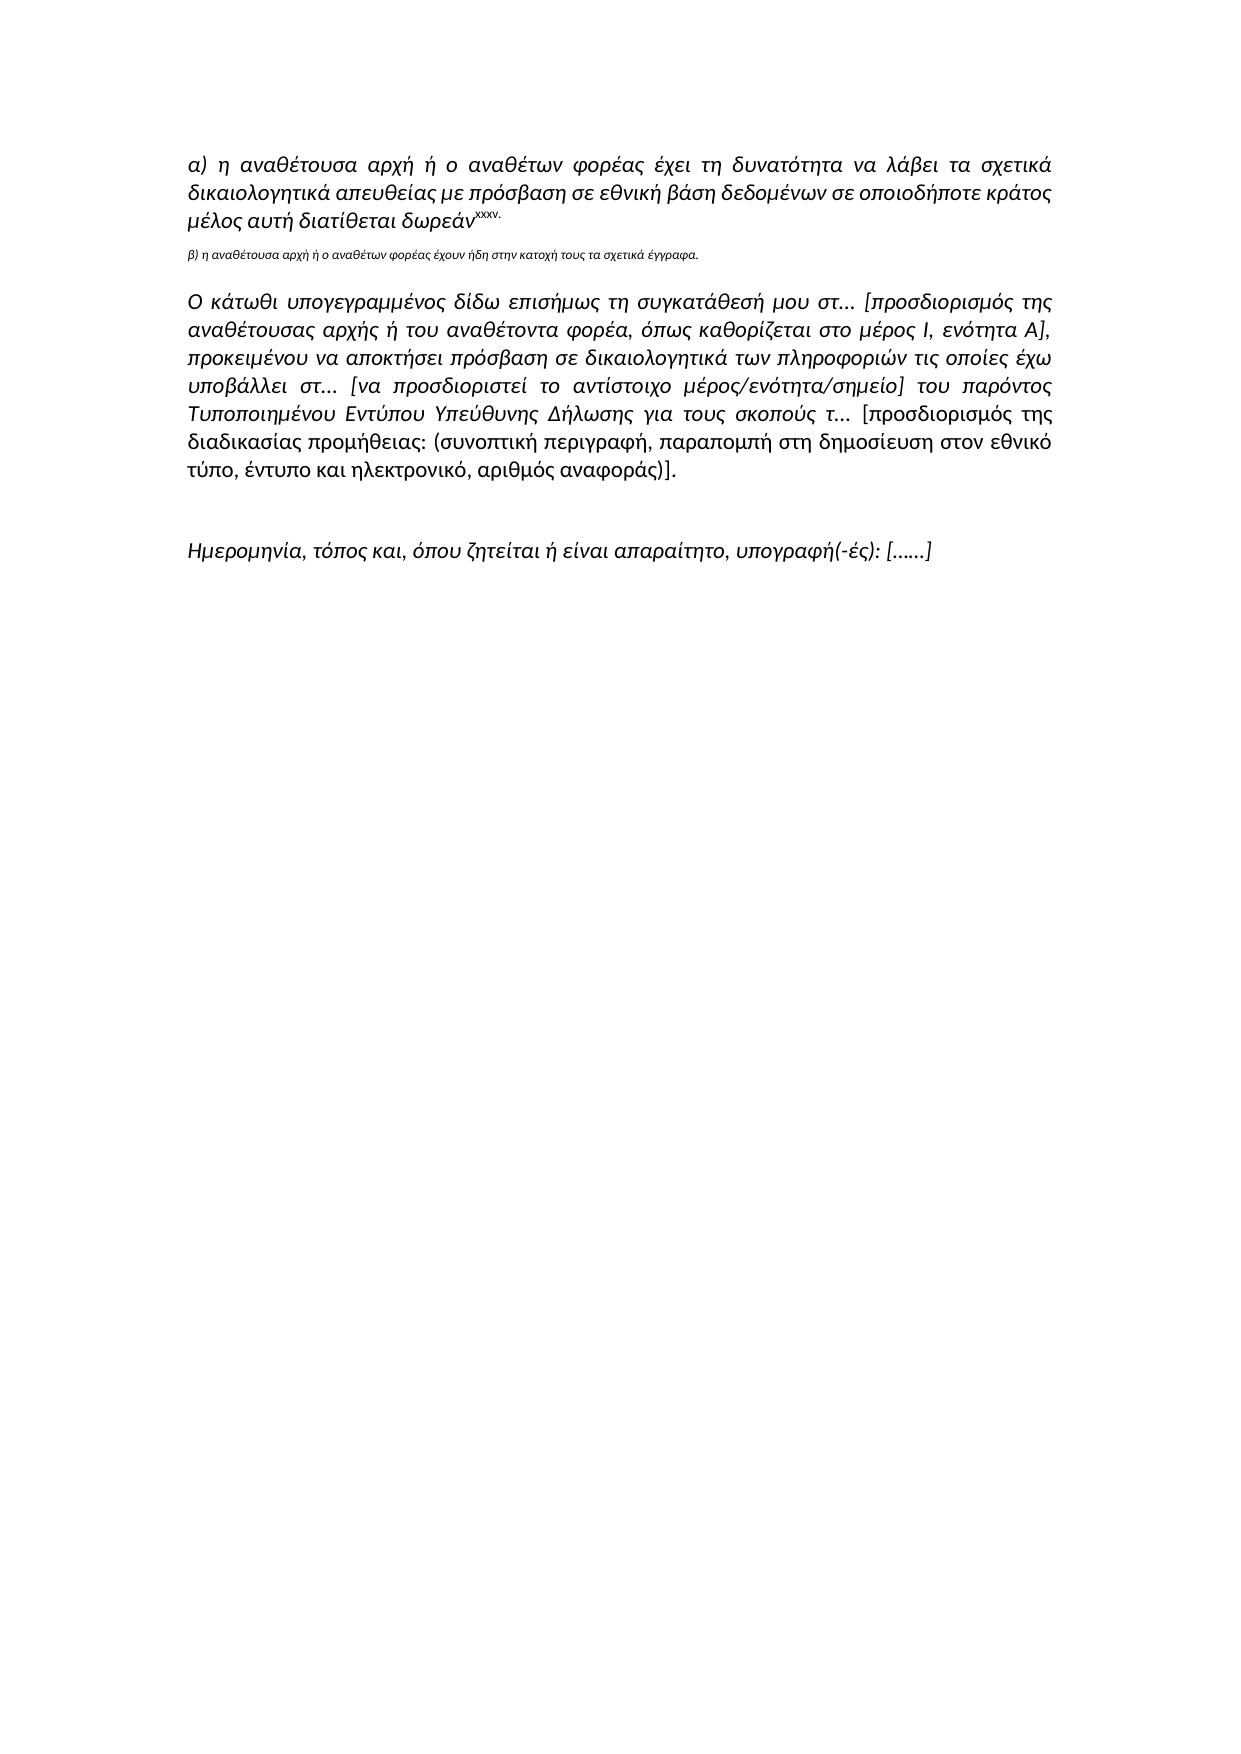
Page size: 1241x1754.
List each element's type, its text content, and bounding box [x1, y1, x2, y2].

text α) η αναθέτουσα αρχή ή ο αναθέτων φορέας έχει τη δυνατότητα να λάβει τα σχετικά δικαιολογητικά απευθείας με πρόσβαση σε εθνική βάση δεδομένων σε οποιοδήποτε κράτος μέλος αυτή διατίθεται δωρεάν. [187, 150, 1053, 234]
text Ημερομηνία, τόπος και, όπου ζητείται ή είναι απαραίτητο, υπογραφή(-ές): [……] [187, 536, 1053, 564]
text Ο κάτωθι υπογεγραμμένος δίδω επισήμως τη συγκατάθεσή μου στ... [προσδιορισμός της αναθέτουσας αρχής ή του αναθέτοντα φορέα, όπως καθορίζεται στο μέρος Ι, ενότητα Α], προκειμένου να αποκτήσει πρόσβαση σε δικαιολογητικά των πληροφοριών τις οποίες έχω υποβάλλει στ... [να προσδιοριστεί το αντίστοιχο μέρος/ενότητα/σημείο] του παρόντος Τυποποιημένου Εντύπου Υπεύθυνης Δήλωσης για τους σκοπούς τ... [προσδιορισμός της διαδικασίας προμήθειας: (συνοπτική περιγραφή, παραπομπή στη δημοσίευση στον εθνικό τύπο, έντυπο και ηλεκτρονικό, αριθμός αναφοράς)]. [187, 287, 1053, 483]
text β) η αναθέτουσα αρχή ή ο αναθέτων φορέας έχουν ήδη στην κατοχή τους τα σχετικά έγγραφα. [187, 247, 1053, 274]
